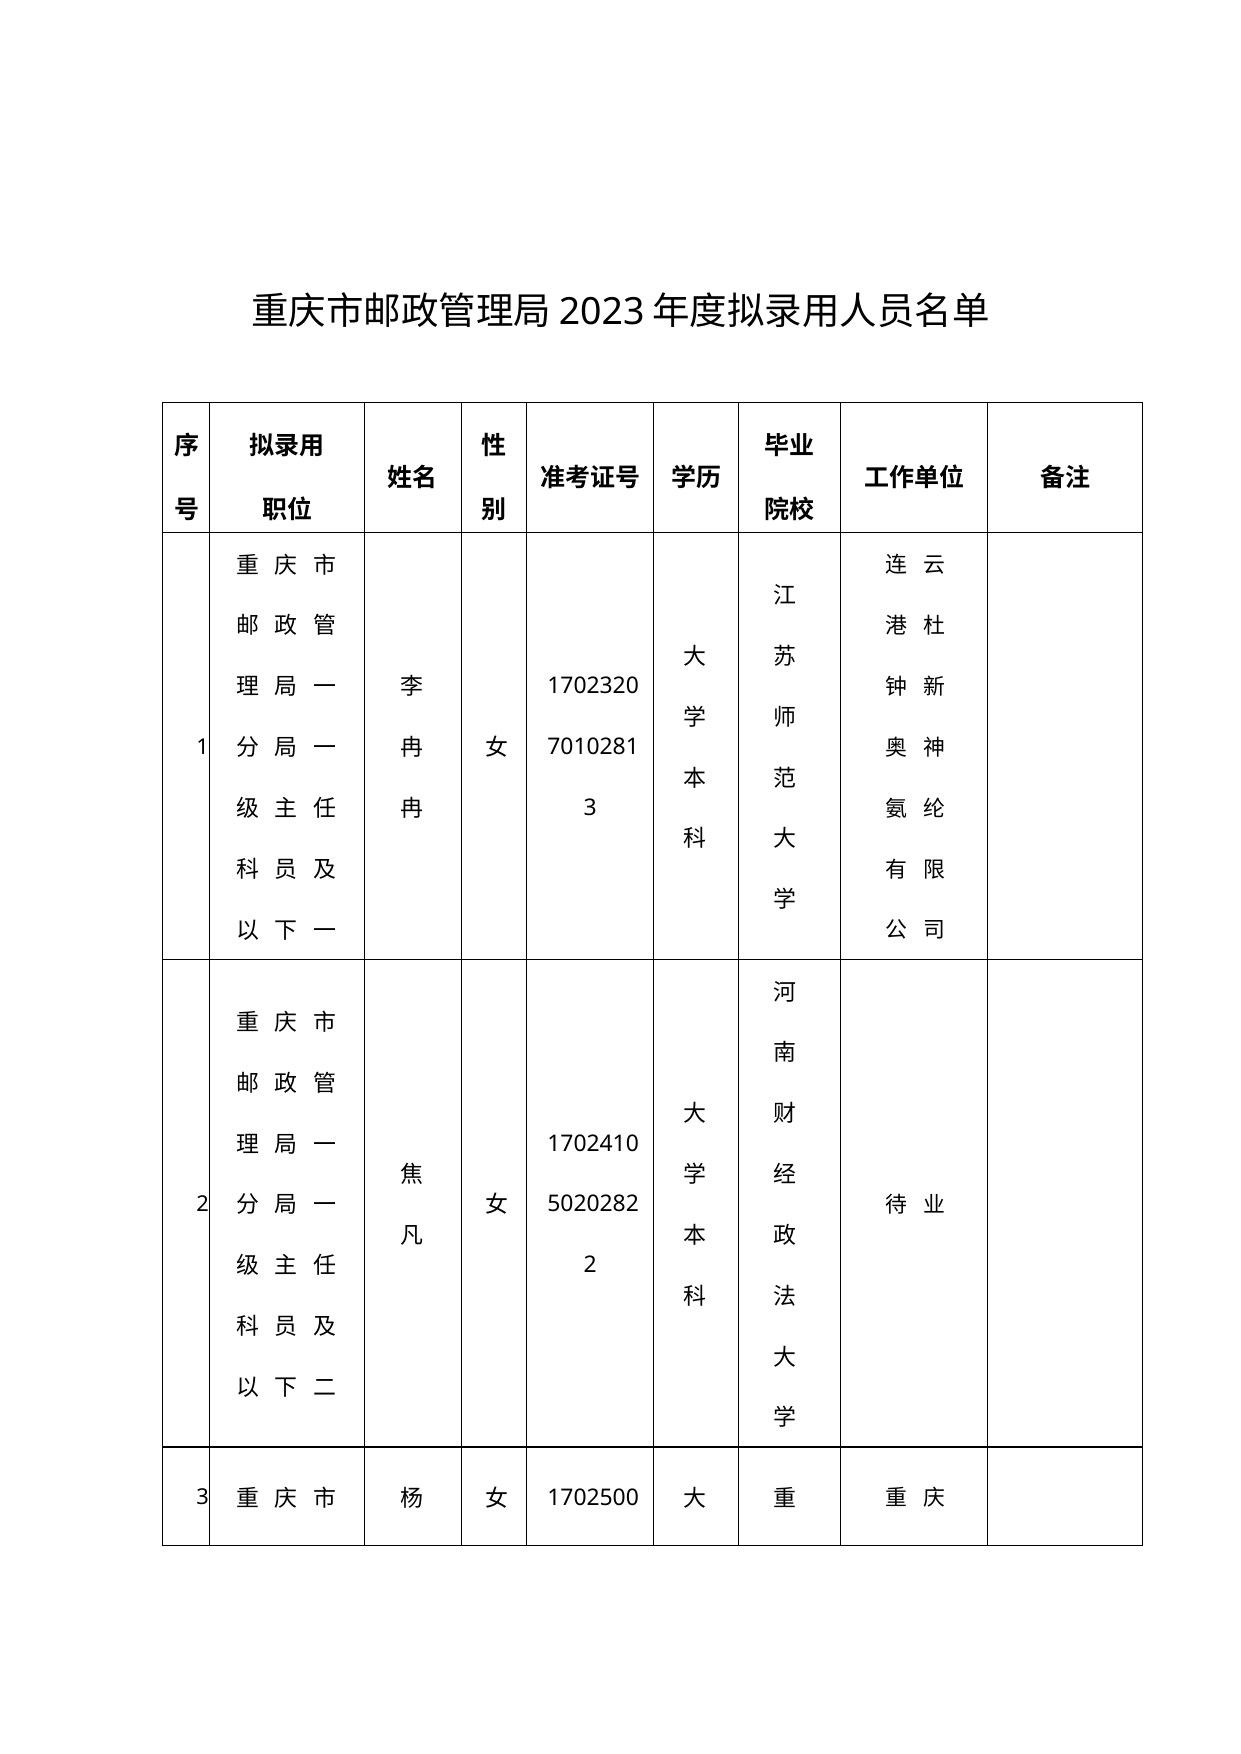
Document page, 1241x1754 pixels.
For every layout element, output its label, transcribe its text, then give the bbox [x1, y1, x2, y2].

table_cell 大学 本科 [654, 533, 738, 959]
table_cell 重庆市邮政管理局一分局一级主任科员及以下一 [210, 533, 364, 959]
table_cell 女 [462, 960, 526, 1446]
table_header 备注 [988, 403, 1142, 532]
table_cell 2 [163, 960, 209, 1446]
table_cell [988, 960, 1142, 1446]
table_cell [210, 1448, 364, 1545]
table_cell 大学 本科 [654, 960, 738, 1446]
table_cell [841, 1448, 987, 1545]
text 重庆市邮政管理局2023年度拟录用人员名单 [196, 272, 1044, 337]
table_cell 170232070102813 [527, 533, 653, 959]
table_cell 李冉冉 [365, 533, 461, 959]
table_cell 杨秦 [365, 1448, 461, 1545]
table_header 序号 [163, 403, 209, 532]
table_cell 女 [462, 533, 526, 959]
table_header 性别 [462, 403, 526, 532]
table_cell 连云港杜钟新奥神氨纶有限公司 [841, 533, 987, 959]
table_cell [988, 533, 1142, 959]
table_cell 170241050202822 [527, 960, 653, 1446]
table_header 工作单位 [841, 403, 987, 532]
table_header 毕业 院校 [739, 403, 840, 532]
table_header 学历 [654, 403, 738, 532]
table_header 姓名 [365, 403, 461, 532]
table_header 准考证号 [527, 403, 653, 532]
table_cell 焦凡 [365, 960, 461, 1446]
table_cell 河南财经政法大学 [739, 960, 840, 1446]
table_cell 1 [163, 533, 209, 959]
table_cell 女 [462, 1448, 526, 1545]
table_cell 江苏师范大学 [739, 533, 840, 959]
table_cell 170250010700924 [527, 1448, 653, 1545]
table_cell 大学 本科 [654, 1448, 738, 1545]
table_cell 3 [163, 1448, 209, 1545]
table_header 拟录用 职位 [210, 403, 364, 532]
table_cell 重庆市邮政管理局一分局一级主任科员及以下二 [210, 960, 364, 1446]
table_cell [988, 1448, 1142, 1545]
table_cell 重庆理工大学 [739, 1448, 840, 1545]
table_cell 待业 [841, 960, 987, 1446]
